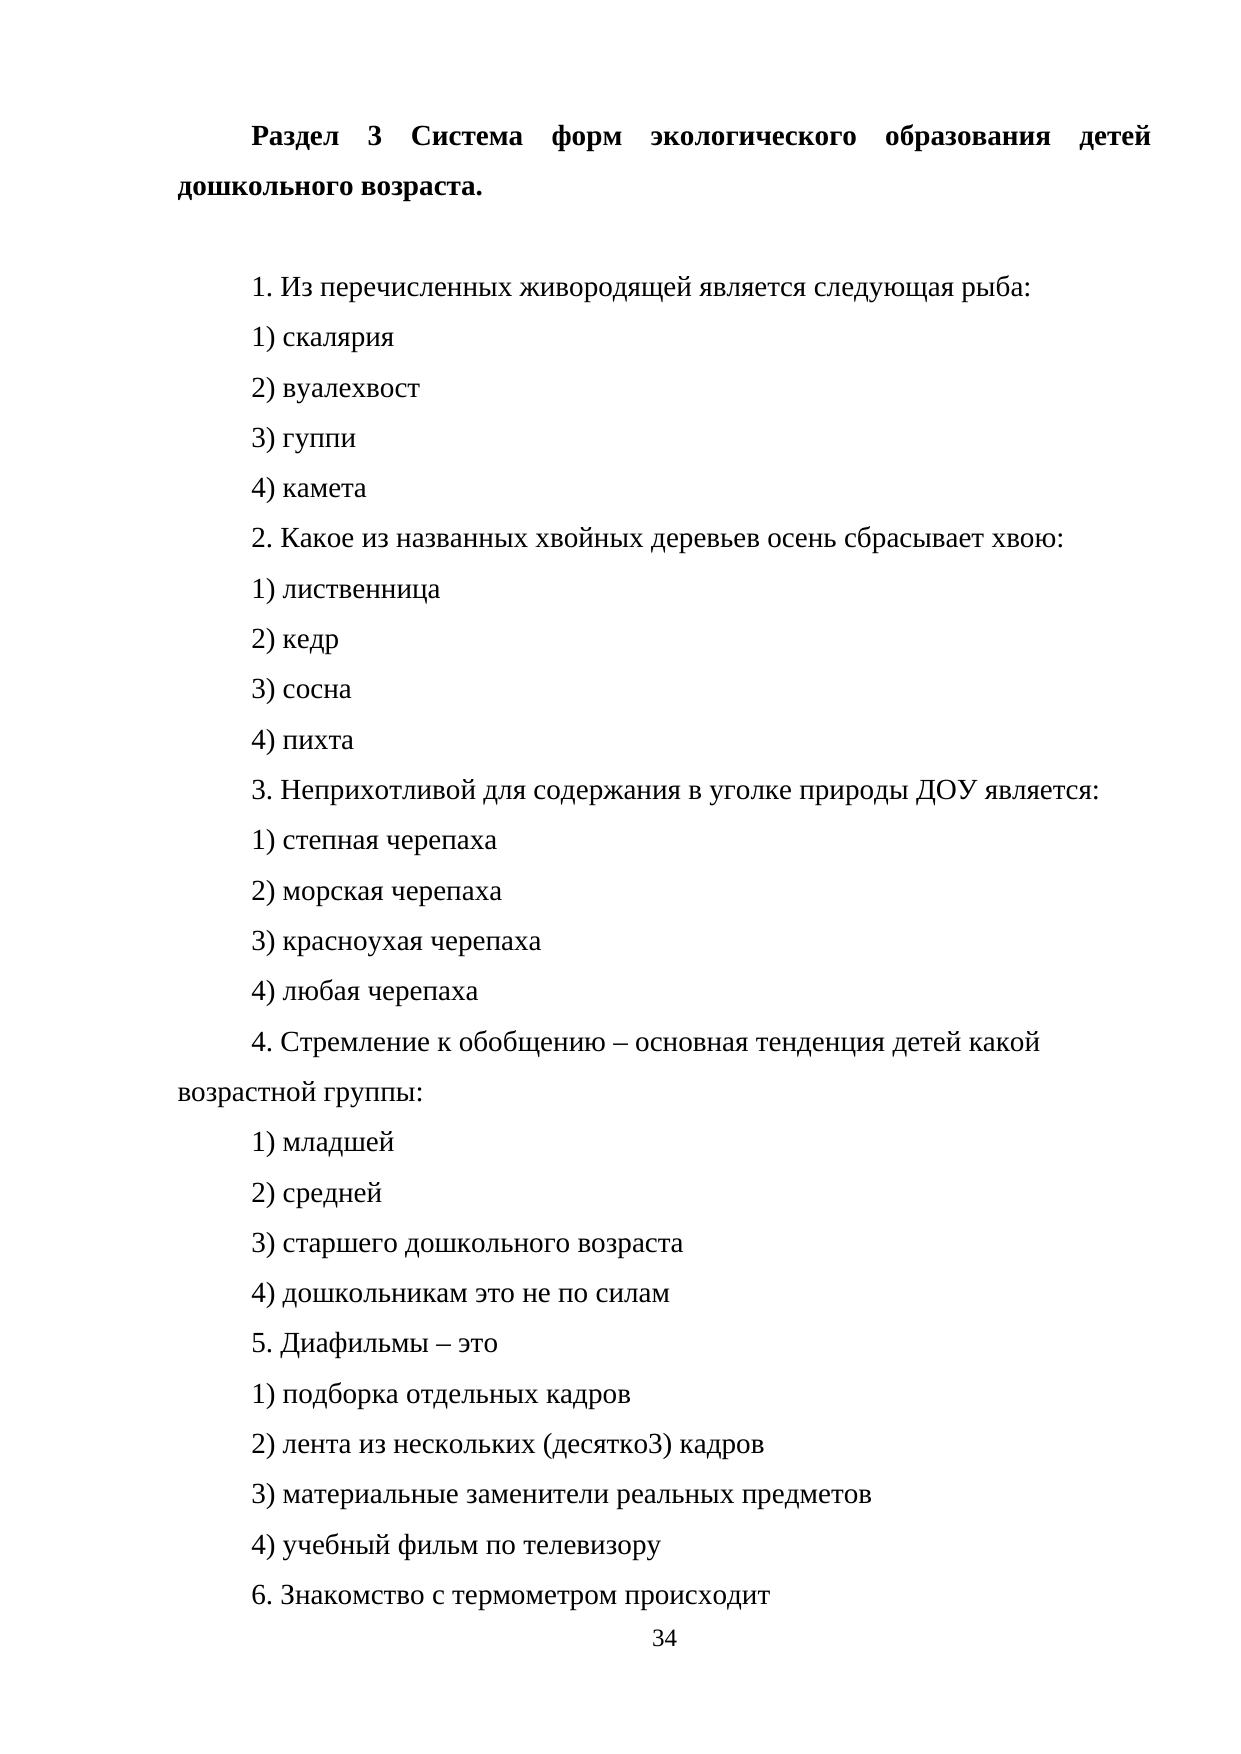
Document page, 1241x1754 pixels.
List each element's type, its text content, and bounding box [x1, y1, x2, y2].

text 2) морская черепаха [177, 873, 1152, 906]
text 1) младшей [177, 1124, 1152, 1158]
text 2) лента из нескольких (десятко3) кадров [177, 1426, 1152, 1460]
text 3) материальные заменители реальных предметов [177, 1477, 1152, 1510]
text 4. Стремление к обобщению – основная тенденция детей какой возрастной группы: [177, 1024, 1152, 1108]
text 4) пихта [177, 722, 1152, 755]
text 3) старшего дошкольного возраста [177, 1225, 1152, 1258]
text 3. Неприхотливой для содержания в уголке природы ДОУ является: [177, 772, 1152, 806]
text 3) красноухая черепаха [177, 923, 1152, 957]
text 4) любая черепаха [177, 973, 1152, 1007]
text 4) камета [177, 470, 1152, 504]
text 1) степная черепаха [177, 822, 1152, 856]
text 3) гуппи [177, 420, 1152, 453]
text 1) подборка отдельных кадров [177, 1376, 1152, 1409]
text 4) дошкольникам это не по силам [177, 1275, 1152, 1309]
text 5. Диафильмы – это [177, 1326, 1152, 1359]
text 3) сосна [177, 672, 1152, 705]
text 1) лиственница [177, 571, 1152, 604]
text 1) скалярия [177, 319, 1152, 353]
text 2) кедр [177, 621, 1152, 655]
text 2) средней [177, 1175, 1152, 1208]
text 1. Из перечисленных живородящей является следующая рыба: [177, 269, 1152, 303]
text 4) учебный фильм по телевизору [177, 1527, 1152, 1560]
text Раздел 3 Система форм экологического образования детей дошкольного возраста. [177, 118, 1152, 202]
text 6. Знакомство с термометром происходит [177, 1577, 1152, 1611]
text 2. Какое из названных хвойных деревьев осень сбрасывает хвою: [177, 521, 1152, 554]
text 2) вуалехвост [177, 370, 1152, 403]
